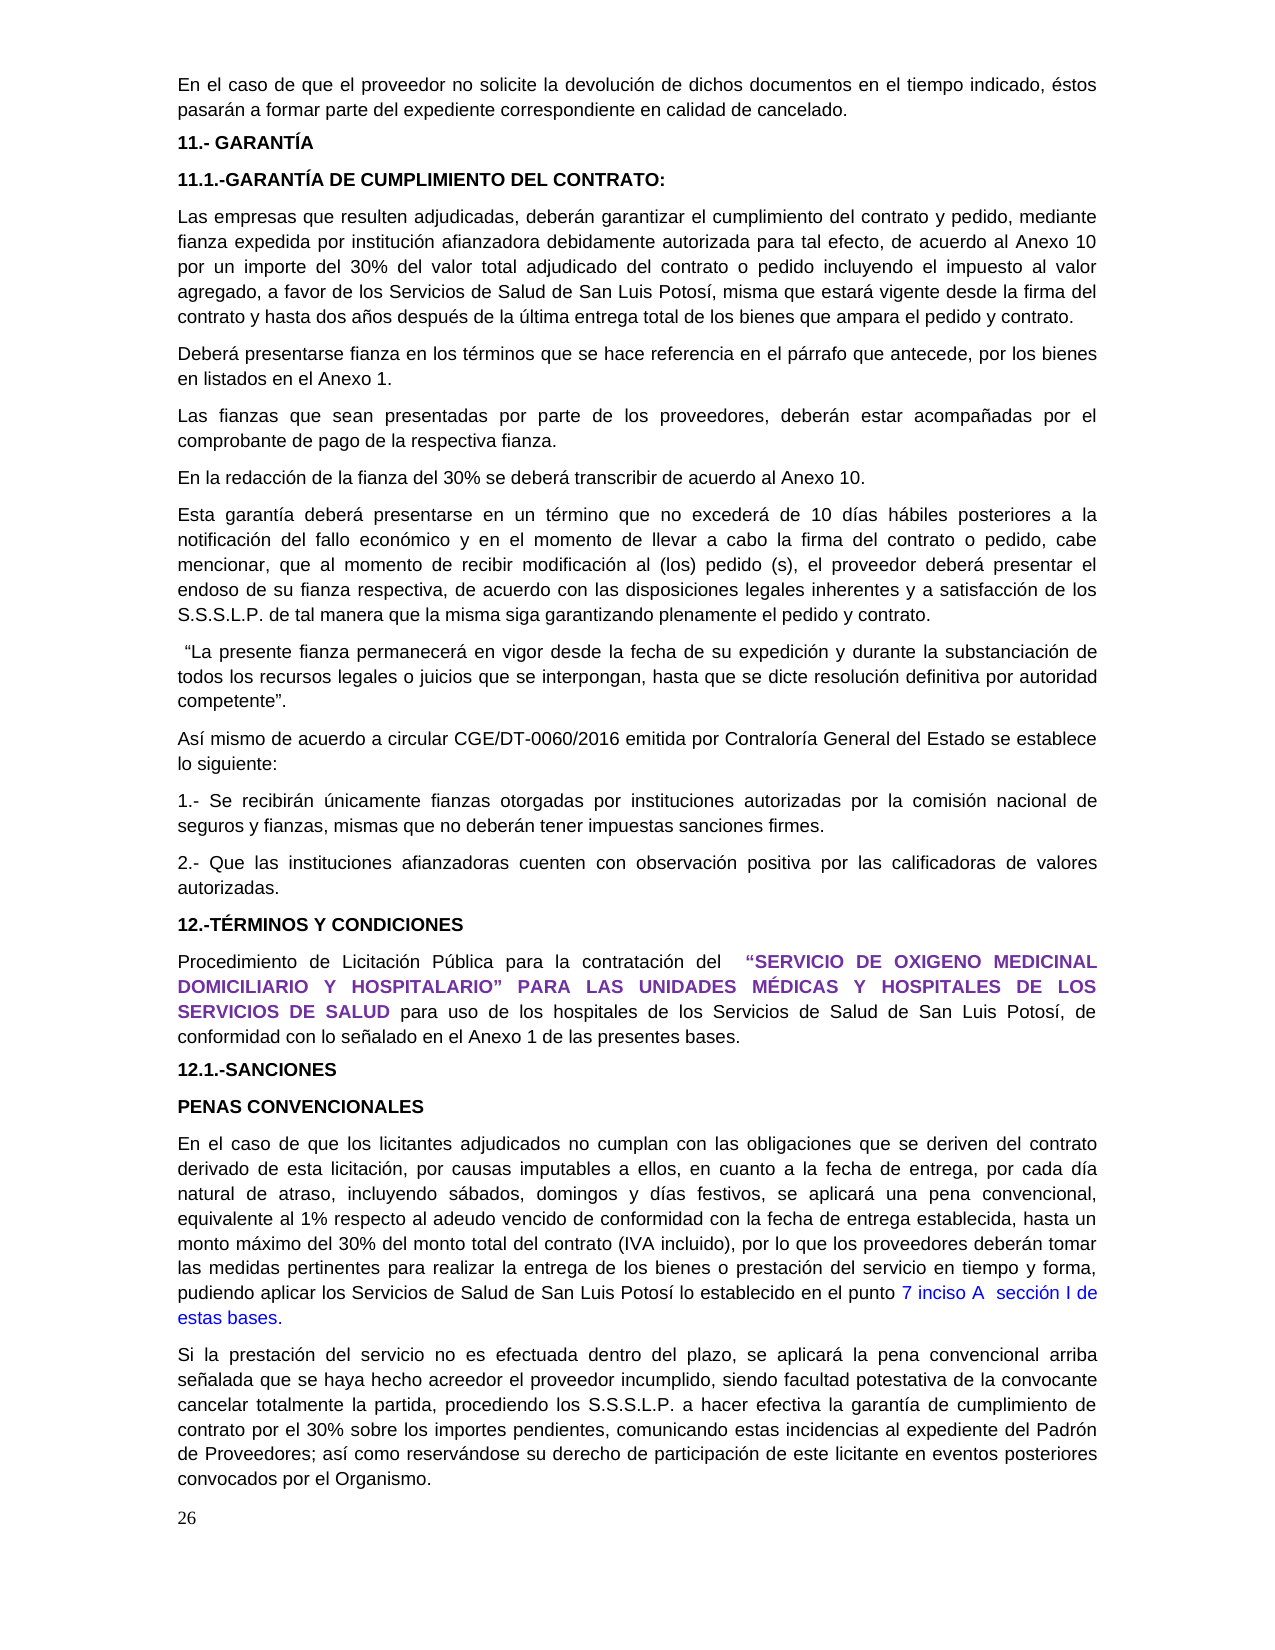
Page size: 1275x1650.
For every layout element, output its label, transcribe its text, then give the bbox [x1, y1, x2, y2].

text En la redacción de la fianza del 30% se deberá transcribir de acuerdo al Anexo 10. [177, 467, 1098, 488]
text 2.- Que las instituciones afianzadoras cuenten con observación positiva por las calificadoras de valores autorizadas. [177, 852, 1098, 898]
text Las empresas que resulten adjudicadas, deberán garantizar el cumplimiento del contrato y pedido, mediante fianza expedida por institución afianzadora debidamente autorizada para tal efecto, de acuerdo al Anexo 10 por un importe del 30% del valor total adjudicado del contrato o pedido incluyendo el impuesto al valor agregado, a favor de los Servicios de Salud de San Luis Potosí, misma que estará vigente desde la firma del contrato y hasta dos años después de la última entrega total de los bienes que ampara el pedido y contrato. [177, 206, 1098, 327]
text Si la prestación del servicio no es efectuada dentro del plazo, se aplicará la pena convencional arriba señalada que se haya hecho acreedor el proveedor incumplido, siendo facultad potestativa de la convocante cancelar totalmente la partida, procediendo los S.S.S.L.P. a hacer efectiva la garantía de cumplimiento de contrato por el 30% sobre los importes pendientes, comunicando estas incidencias al expediente del Padrón de Proveedores; así como reservándose su derecho de participación de este licitante en eventos posteriores convocados por el Organismo. [177, 1344, 1098, 1489]
text Esta garantía deberá presentarse en un término que no excederá de 10 días hábiles posteriores a la notificación del fallo económico y en el momento de llevar a cabo la firma del contrato o pedido, cabe mencionar, que al momento de recibir modificación al (los) pedido (s), el proveedor deberá presentar el endoso de su fianza respectiva, de acuerdo con las disposiciones legales inherentes y a satisfacción de los S.S.S.L.P. de tal manera que la misma siga garantizando plenamente el pedido y contrato. [177, 504, 1098, 625]
text PENAS CONVENCIONALES [177, 1096, 1098, 1117]
text Deberá presentarse fianza en los términos que se hace referencia en el párrafo que antecede, por los bienes en listados en el Anexo 1. [177, 343, 1098, 389]
text “La presente fianza permanecerá en vigor desde la fecha de su expedición y durante la substanciación de todos los recursos legales o juicios que se interpongan, hasta que se dicte resolución definitiva por autoridad competente”. [177, 641, 1098, 712]
text Procedimiento de Licitación Pública para la contratación del “SERVICIO DE OXIGENO MEDICINAL DOMICILIARIO Y HOSPITALARIO” PARA LAS UNIDADES MÉDICAS Y HOSPITALES DE LOS SERVICIOS DE SALUD para uso de los hospitales de los Servicios de Salud de San Luis Potosí, de conformidad con lo señalado en el Anexo 1 de las presentes bases. [177, 951, 1098, 1047]
text 11.- GARANTÍA [177, 132, 1098, 153]
text En el caso de que los licitantes adjudicados no cumplan con las obligaciones que se deriven del contrato derivado de esta licitación, por causas imputables a ellos, en cuanto a la fecha de entrega, por cada día natural de atraso, incluyendo sábados, domingos y días festivos, se aplicará una pena convencional, equivalente al 1% respecto al adeudo vencido de conformidad con la fecha de entrega establecida, hasta un monto máximo del 30% del monto total del contrato (IVA incluido), por lo que los proveedores deberán tomar las medidas pertinentes para realizar la entrega de los bienes o prestación del servicio en tiempo y forma, pudiendo aplicar los Servicios de Salud de San Luis Potosí lo establecido en el punto 7 inciso A sección I de estas bases. [177, 1133, 1098, 1328]
text 12.-TÉRMINOS Y CONDICIONES [177, 914, 1098, 935]
text En el caso de que el proveedor no solicite la devolución de dichos documentos en el tiempo indicado, éstos pasarán a formar parte del expediente correspondiente en calidad de cancelado. [177, 74, 1098, 120]
text Así mismo de acuerdo a circular CGE/DT-0060/2016 emitida por Contraloría General del Estado se establece lo siguiente: [177, 728, 1098, 774]
text 12.1.-SANCIONES [177, 1059, 1098, 1080]
text Las fianzas que sean presentadas por parte de los proveedores, deberán estar acompañadas por el comprobante de pago de la respectiva fianza. [177, 405, 1098, 451]
text 11.1.-GARANTÍA DE CUMPLIMIENTO DEL CONTRATO: [177, 169, 1098, 191]
text 1.- Se recibirán únicamente fianzas otorgadas por instituciones autorizadas por la comisión nacional de seguros y fianzas, mismas que no deberán tener impuestas sanciones firmes. [177, 790, 1098, 836]
